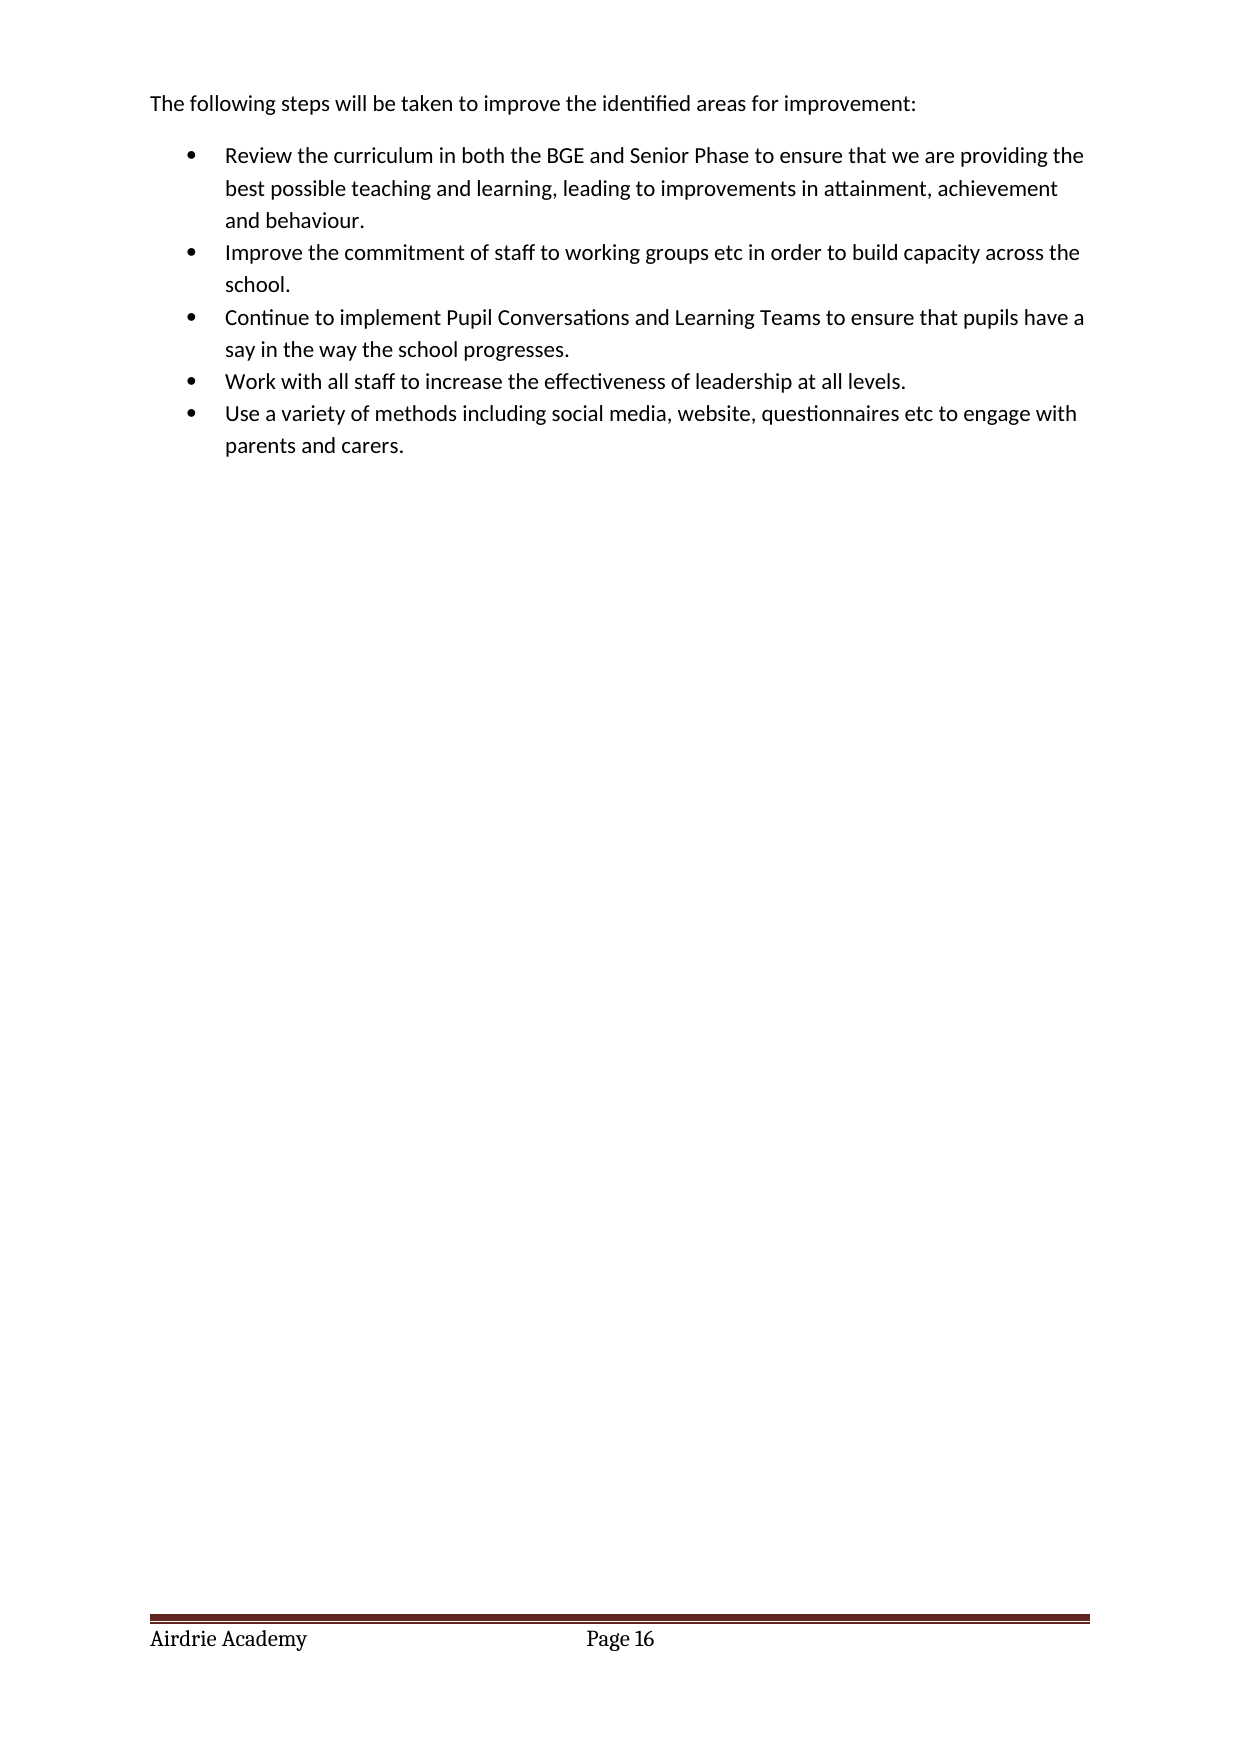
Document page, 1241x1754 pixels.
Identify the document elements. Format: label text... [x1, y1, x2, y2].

list Review the curriculum in both the BGE and Senior Phase to ensure that we are providing the best possible teaching and learning, leading to improvements in attainment, achievement and behaviour. [187, 142, 1090, 234]
list Work with all staff to increase the effectiveness of leadership at all levels. [187, 367, 1090, 395]
text The following steps will be taken to improve the identified areas for improvement: [150, 89, 1090, 117]
list Continue to implement Pupil Conversations and Learning Teams to ensure that pupils have a say in the way the school progresses. [187, 303, 1090, 363]
list Use a variety of methods including social media, website, questionnaires etc to engage with parents and carers. [187, 399, 1090, 459]
list Improve the commitment of staff to working groups etc in order to build capacity across the school. [187, 238, 1090, 298]
